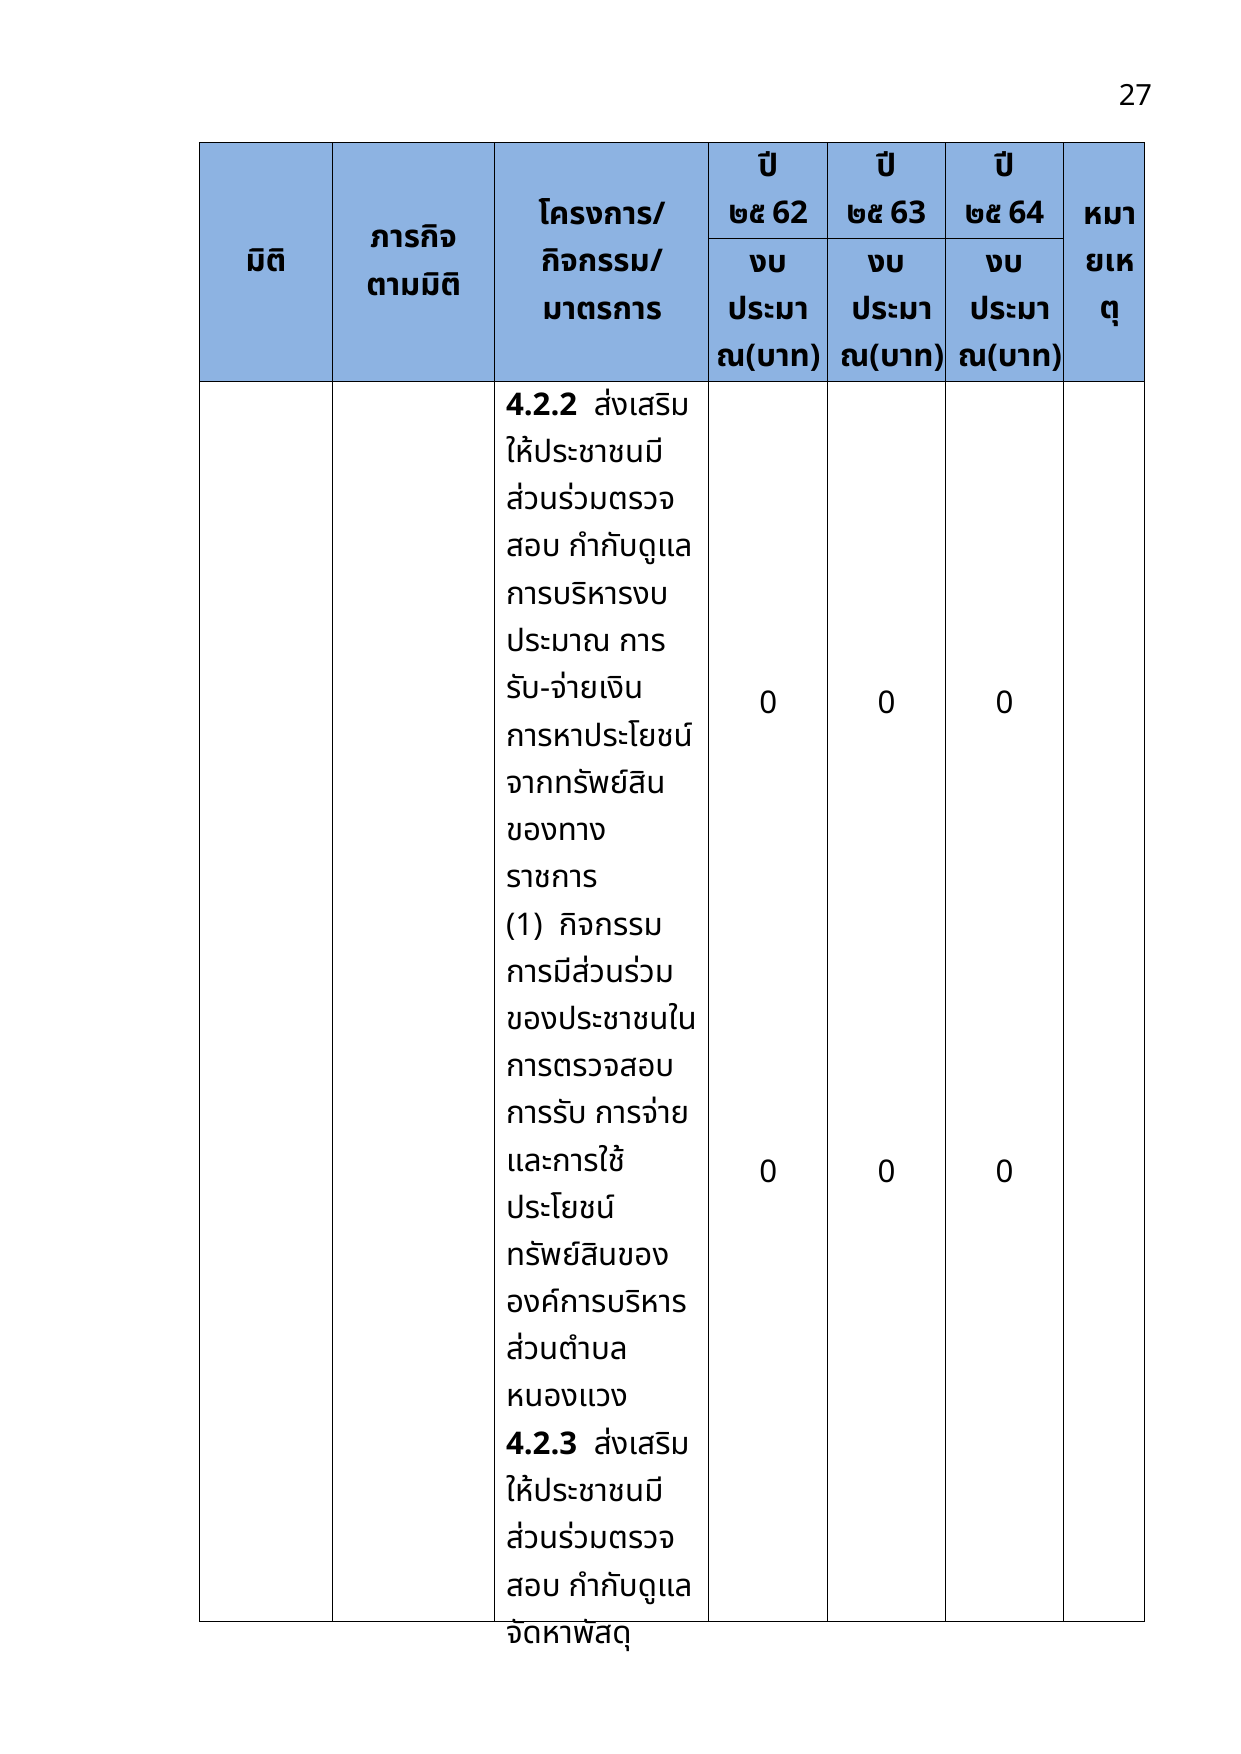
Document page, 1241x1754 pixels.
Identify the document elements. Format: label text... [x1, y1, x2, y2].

table_cell 0 0 [709, 382, 827, 1621]
table_header ปี ๒๕64 [946, 143, 1063, 238]
table_cell 4.2.2 ส่งเสริมให้ประชาชนมีส่วนร่วมตรวจสอบ กำกับดูแลการบริหารงบประมาณ การรับ-จ่ายเงิน การหาประโยชน์จากทรัพย์สินของทางราชการ (1) กิจกรรมการมีส่วนร่วมของประชาชนในการตรวจสอบการรับ การจ่าย และการใช้ประโยชน์ทรัพย์สินขององค์การบริหารส่วนตำบลหนองแวง 4.2.3 ส่งเสริมให้ประชาชนมีส่วนร่วมตรวจสอบ กำกับดูแลจัดหาพัสดุ (1) กิจกรรมการจัดหาคณะกรรมการจัดซื้อจัดจ้างจากตัวแทนชุมชน [495, 382, 708, 1621]
table_header หมายเหตุ [1064, 143, 1144, 381]
table_cell งบประมาณ(บาท) [709, 239, 827, 381]
table_header ปี ๒๕62 [709, 143, 827, 238]
table_header โครงการ/กิจกรรม/มาตรการ [495, 143, 708, 381]
table_cell [333, 382, 494, 1621]
table_cell [200, 382, 332, 1621]
table_cell งบประมาณ(บาท) [946, 239, 1063, 381]
table_header มิติ [200, 143, 332, 381]
table_cell [1064, 382, 1144, 1621]
table_cell งบประมาณ(บาท) [828, 239, 945, 381]
table_cell 0 0 [946, 382, 1063, 1621]
table_header ภารกิจตามมิติ [333, 143, 494, 381]
table_cell 0 0 [828, 382, 945, 1621]
table_header ปี ๒๕63 [828, 143, 945, 238]
